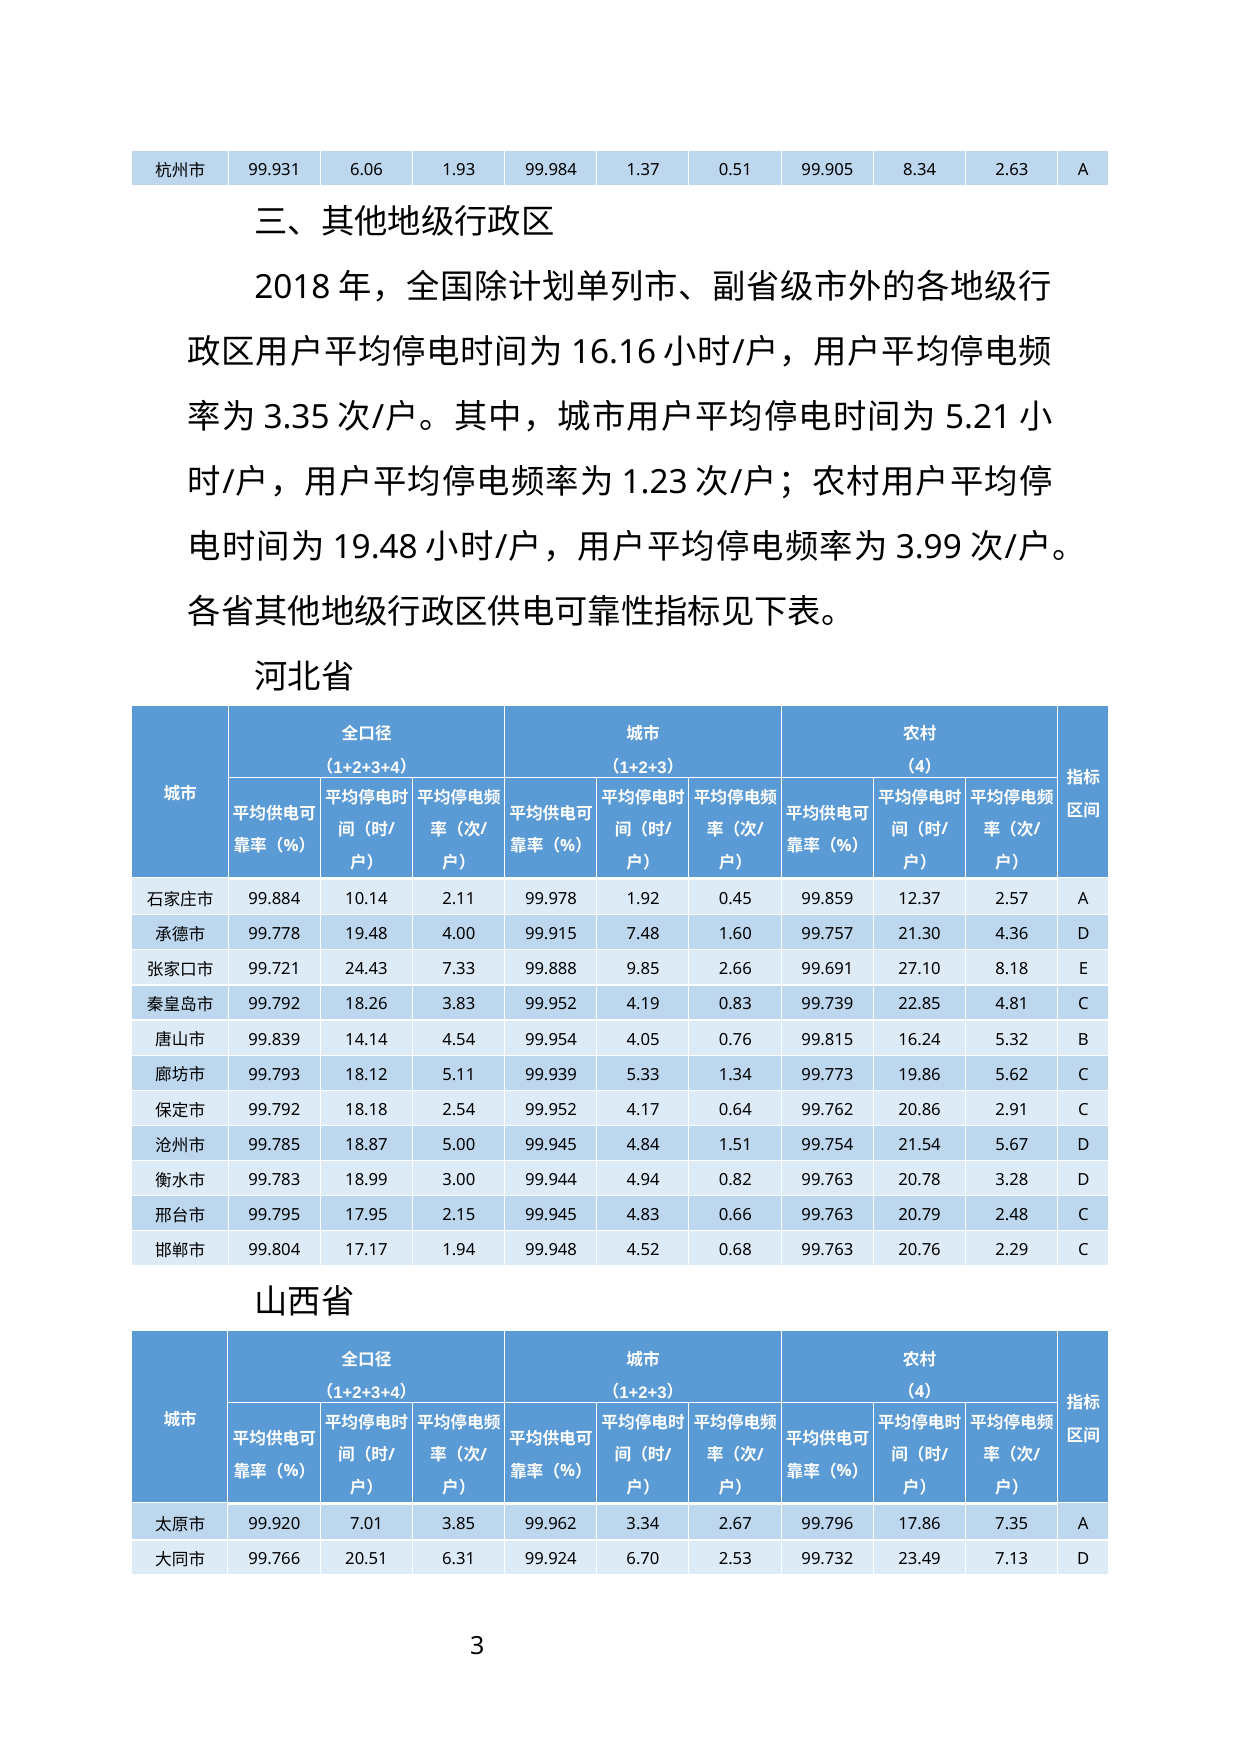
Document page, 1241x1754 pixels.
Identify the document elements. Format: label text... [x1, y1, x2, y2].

table_cell 4.00 [413, 915, 504, 949]
table_cell 平均停电频率（次/户） [966, 778, 1057, 877]
table_cell 99.691 [782, 950, 873, 984]
table_cell 12.37 [874, 880, 965, 914]
table_cell 杭州市 [132, 151, 228, 185]
text 三、其他地级行政区 [187, 186, 1053, 251]
table_cell 19.86 [874, 1056, 965, 1090]
table_header 城市 [132, 706, 228, 877]
table_cell 衡水市 [132, 1161, 228, 1195]
table_cell 7.48 [597, 915, 688, 949]
table_cell 18.87 [321, 1126, 412, 1160]
table_cell 4.94 [597, 1161, 688, 1195]
table_cell 4.52 [597, 1231, 688, 1265]
table_cell 17.86 [874, 1505, 965, 1539]
table_cell 5.11 [413, 1056, 504, 1090]
table_cell 27.10 [874, 950, 965, 984]
table_cell 1.34 [689, 1056, 781, 1090]
table_cell 99.944 [505, 1161, 596, 1195]
table_cell 唐山市 [132, 1021, 228, 1055]
table_cell 平均供电可靠率（%） [229, 778, 320, 877]
table_cell 平均停电时间（时/户） [321, 1403, 412, 1502]
table_cell 99.796 [782, 1505, 873, 1539]
table_cell 99.945 [505, 1196, 596, 1230]
table_cell 99.773 [782, 1056, 873, 1090]
table_cell 99.763 [782, 1231, 873, 1265]
table_cell 平均供电可靠率（%） [228, 1403, 320, 1502]
table_cell 99.948 [505, 1231, 596, 1265]
table_cell 1.93 [413, 151, 504, 185]
table_cell 3.85 [413, 1505, 504, 1539]
table_cell 0.66 [689, 1196, 781, 1230]
table_cell 99.905 [782, 151, 873, 185]
table_cell 2.66 [689, 950, 781, 984]
table_cell 6.31 [413, 1541, 504, 1574]
table_cell D [1058, 915, 1108, 949]
table_cell 太原市 [132, 1503, 227, 1539]
table_cell 99.763 [782, 1196, 873, 1230]
table_cell 平均供电可靠率（%） [782, 778, 873, 877]
table_cell 邯郸市 [132, 1231, 228, 1265]
table_header 城市 [132, 1331, 227, 1502]
table_cell 2.15 [413, 1196, 504, 1230]
table_cell 5.67 [966, 1126, 1057, 1160]
table_cell 99.762 [782, 1091, 873, 1125]
table_cell 16.24 [874, 1021, 965, 1055]
table_cell 99.795 [229, 1196, 320, 1230]
table_cell A [1058, 151, 1108, 185]
table_cell 4.84 [597, 1126, 688, 1160]
table_cell D [1058, 1126, 1108, 1160]
table_cell 5.62 [966, 1056, 1057, 1090]
table_cell 99.859 [782, 880, 873, 914]
table_cell 2.67 [689, 1505, 781, 1539]
table_cell 23.49 [874, 1541, 965, 1574]
table_cell 99.939 [505, 1056, 596, 1090]
table_cell 承德市 [132, 915, 228, 949]
table_cell 平均停电频率（次/户） [689, 778, 781, 877]
table_cell 17.95 [321, 1196, 412, 1230]
table_cell 99.931 [229, 151, 320, 185]
table_header 全口径 （1+2+3+4） [228, 1331, 504, 1402]
table_cell 99.783 [229, 1161, 320, 1195]
table_cell 秦皇岛市 [132, 986, 228, 1019]
table_cell A [1058, 878, 1108, 914]
table_cell 99.920 [228, 1505, 320, 1539]
table_cell 0.45 [689, 880, 781, 914]
table_cell 99.924 [505, 1541, 596, 1574]
table_cell 平均供电可靠率（%） [505, 1403, 596, 1502]
table_cell C [1058, 1056, 1108, 1090]
table_cell C [1058, 986, 1108, 1019]
table_cell C [1058, 1196, 1108, 1230]
table_cell 7.13 [966, 1541, 1057, 1574]
table_cell 2.54 [413, 1091, 504, 1125]
table_cell 沧州市 [132, 1126, 228, 1160]
table_cell 7.33 [413, 950, 504, 984]
table_cell 99.984 [505, 151, 596, 185]
table_cell 2.57 [966, 880, 1057, 914]
table_cell 4.19 [597, 986, 688, 1019]
table_cell 3.00 [413, 1161, 504, 1195]
table_cell 17.17 [321, 1231, 412, 1265]
table_cell 8.34 [874, 151, 965, 185]
table_cell 廊坊市 [132, 1056, 228, 1090]
text 2018年，全国除计划单列市、副省级市外的各地级行政区用户平均停电时间为16.16小时/户，用户平均停电频率为3.35次/户。其中，城市用户平均停电时间为5.21小时/户，用户平均停电频率为1.23次/户；农村用户平均停电时间为19.48小时/户，用户平均停电频率为3.99次/户。各省其他地级行政区供电可靠性指标见下表。 [187, 251, 1053, 641]
table_cell 99.978 [505, 880, 596, 914]
table_cell 6.06 [321, 151, 412, 185]
table_cell 99.739 [782, 986, 873, 1019]
table_header 城市 （1+2+3） [505, 1331, 781, 1402]
table_cell 18.12 [321, 1056, 412, 1090]
table_cell 7.01 [321, 1505, 412, 1539]
table_cell 99.757 [782, 915, 873, 949]
table_cell 石家庄市 [132, 878, 228, 914]
table_cell 1.60 [689, 915, 781, 949]
table_cell 99.732 [782, 1541, 873, 1574]
table_cell 99.945 [505, 1126, 596, 1160]
table_cell 9.85 [597, 950, 688, 984]
table_cell 20.51 [321, 1541, 412, 1574]
table_cell 平均停电时间（时/户） [321, 778, 412, 877]
table_cell 19.48 [321, 915, 412, 949]
table_cell 3.83 [413, 986, 504, 1019]
table_cell 8.18 [966, 950, 1057, 984]
table_cell 邢台市 [132, 1196, 228, 1230]
table_cell 3.28 [966, 1161, 1057, 1195]
table_cell C [1058, 1091, 1108, 1125]
table_cell 4.17 [597, 1091, 688, 1125]
table_cell 20.78 [874, 1161, 965, 1195]
table_cell C [1058, 1231, 1108, 1265]
table_cell 7.35 [966, 1505, 1057, 1539]
table_header 全口径 （1+2+3+4） [229, 706, 504, 777]
table_cell 4.83 [597, 1196, 688, 1230]
table_cell 99.721 [229, 950, 320, 984]
table_cell 99.888 [505, 950, 596, 984]
table_cell 21.54 [874, 1126, 965, 1160]
table_cell 99.954 [505, 1021, 596, 1055]
table_cell 99.792 [229, 1091, 320, 1125]
table_cell 2.29 [966, 1231, 1057, 1265]
table_cell 99.804 [229, 1231, 320, 1265]
table_cell 5.00 [413, 1126, 504, 1160]
table_cell 1.92 [597, 880, 688, 914]
table_cell 平均停电时间（时/户） [597, 1403, 688, 1502]
table_cell 99.766 [228, 1541, 320, 1574]
table_cell 1.94 [413, 1231, 504, 1265]
table_cell 5.32 [966, 1021, 1057, 1055]
table_cell 保定市 [132, 1091, 228, 1125]
table_header 指标区间 [1058, 706, 1108, 877]
table_cell 4.81 [966, 986, 1057, 1019]
text 河北省 [187, 641, 1053, 706]
table_cell 平均停电时间（时/户） [874, 778, 965, 877]
table_cell 4.05 [597, 1021, 688, 1055]
table_cell 0.68 [689, 1231, 781, 1265]
table_cell 平均停电时间（时/户） [597, 778, 688, 877]
table_cell 99.962 [505, 1505, 596, 1539]
table_cell 3.34 [597, 1505, 688, 1539]
table_cell 0.51 [689, 151, 781, 185]
table_cell 20.79 [874, 1196, 965, 1230]
table_cell 1.51 [689, 1126, 781, 1160]
table_cell 2.63 [966, 151, 1057, 185]
table_cell B [1058, 1021, 1108, 1055]
table_cell 平均停电频率（次/户） [966, 1403, 1057, 1502]
table_cell 18.99 [321, 1161, 412, 1195]
table_cell 20.76 [874, 1231, 965, 1265]
table_cell 4.54 [413, 1021, 504, 1055]
table_cell 平均停电频率（次/户） [689, 1403, 781, 1502]
table_cell 22.85 [874, 986, 965, 1019]
table_cell 4.36 [966, 915, 1057, 949]
table_cell 0.82 [689, 1161, 781, 1195]
table_cell 20.86 [874, 1091, 965, 1125]
table_cell E [1058, 950, 1108, 984]
table_cell 平均停电频率（次/户） [413, 1403, 504, 1502]
table_cell 2.53 [689, 1541, 781, 1574]
table_cell 99.793 [229, 1056, 320, 1090]
table_cell D [1058, 1161, 1108, 1195]
text 山西省 [187, 1266, 1053, 1331]
table_cell 99.839 [229, 1021, 320, 1055]
table_cell 1.37 [597, 151, 688, 185]
table_cell 平均供电可靠率（%） [505, 778, 596, 877]
table_cell 平均停电时间（时/户） [874, 1403, 965, 1502]
table_cell 99.763 [782, 1161, 873, 1195]
table_cell 99.792 [229, 986, 320, 1019]
table_cell 21.30 [874, 915, 965, 949]
table_cell 2.91 [966, 1091, 1057, 1125]
table_cell 平均供电可靠率（%） [782, 1403, 873, 1502]
table_cell 18.18 [321, 1091, 412, 1125]
table_cell 99.952 [505, 986, 596, 1019]
table_header 农村 （4） [782, 1331, 1057, 1402]
table_cell 0.83 [689, 986, 781, 1019]
table_cell 99.915 [505, 915, 596, 949]
table_cell A [1058, 1503, 1108, 1539]
table_cell D [1058, 1541, 1108, 1574]
table_cell 6.70 [597, 1541, 688, 1574]
table_header 农村 （4） [782, 706, 1057, 777]
table_cell 99.778 [229, 915, 320, 949]
table_cell 0.64 [689, 1091, 781, 1125]
table_cell 10.14 [321, 880, 412, 914]
table_cell 0.76 [689, 1021, 781, 1055]
table_cell 99.815 [782, 1021, 873, 1055]
table_cell 99.952 [505, 1091, 596, 1125]
table_cell 14.14 [321, 1021, 412, 1055]
table_cell 张家口市 [132, 950, 228, 984]
table_header 城市 （1+2+3） [505, 706, 781, 777]
table_cell 99.884 [229, 880, 320, 914]
table_cell 平均停电频率（次/户） [413, 778, 504, 877]
table_cell 99.754 [782, 1126, 873, 1160]
table_cell 5.33 [597, 1056, 688, 1090]
table_header 指标区间 [1058, 1331, 1108, 1502]
table_cell 2.48 [966, 1196, 1057, 1230]
table_cell 2.11 [413, 880, 504, 914]
table_cell 24.43 [321, 950, 412, 984]
table_cell 大同市 [132, 1541, 227, 1574]
table_cell 18.26 [321, 986, 412, 1019]
table_cell 99.785 [229, 1126, 320, 1160]
